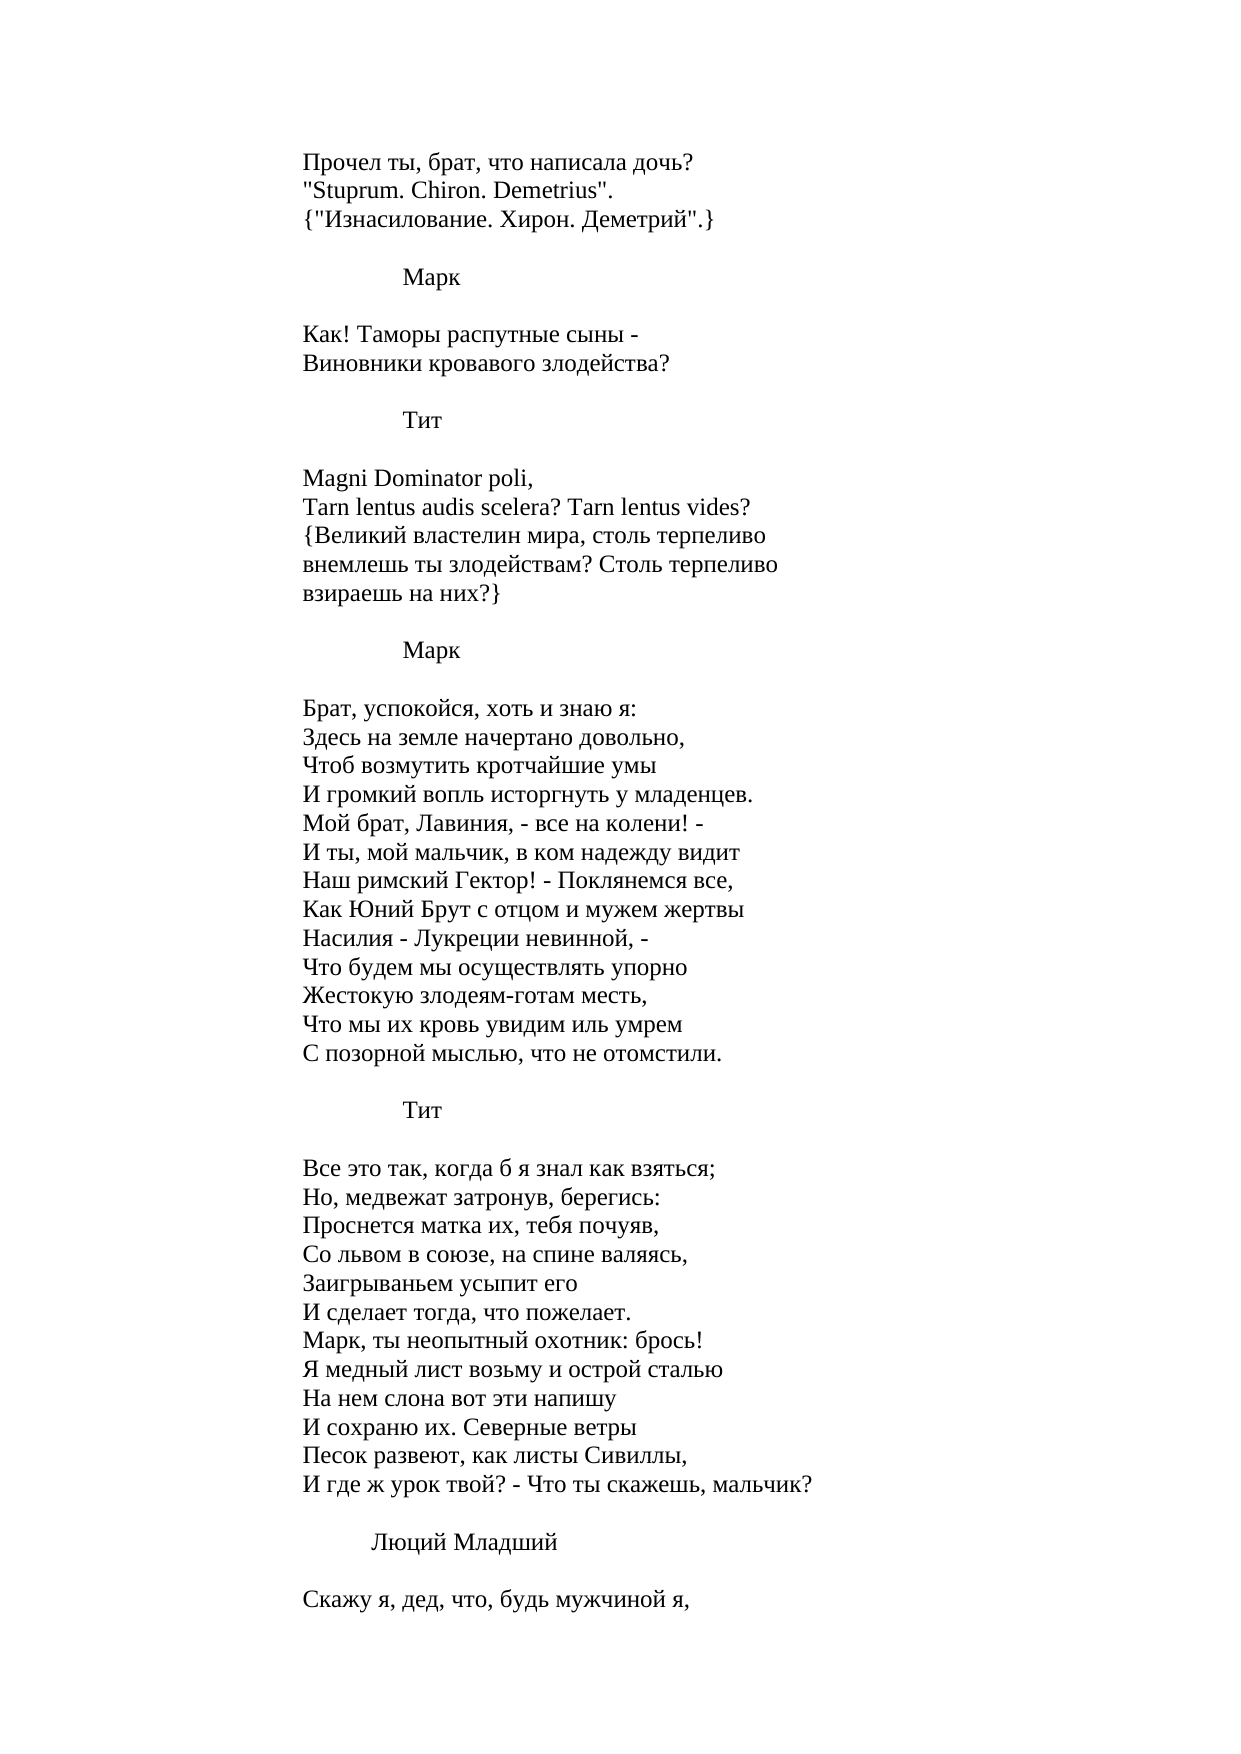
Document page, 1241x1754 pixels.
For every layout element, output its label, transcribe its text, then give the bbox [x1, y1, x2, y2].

text Заигрываньем усыпит его [177, 1268, 1152, 1297]
text Что мы их кровь увидим иль умрем [177, 1009, 1152, 1038]
text Прочел ты, брат, что написала дочь? [177, 147, 1152, 176]
text Я медный лист возьму и острой сталью [177, 1354, 1152, 1383]
text Марк, ты неопытный охотник: брось! [177, 1326, 1152, 1354]
text {"Изнасилование. Хирон. Деметрий".} [177, 204, 1152, 233]
text И громкий вопль исторгнуть у младенцев. [177, 779, 1152, 808]
text Но, медвежат затронув, берегись: [177, 1182, 1152, 1211]
text Здесь на земле начертано довольно, [177, 722, 1152, 751]
text На нем слона вот эти напишу [177, 1383, 1152, 1412]
text Со львом в союзе, на спине валяясь, [177, 1239, 1152, 1268]
text "Stuprum. Chiron. Demetrius". [177, 176, 1152, 204]
text Как! Таморы распутные сыны - [177, 319, 1152, 348]
text Проснется матка их, тебя почуяв, [177, 1211, 1152, 1239]
text Чтоб возмутить кротчайшие умы [177, 751, 1152, 779]
text Виновники кровавого злодейства? [177, 348, 1152, 377]
text Насилия - Лукреции невинной, - [177, 923, 1152, 952]
text внемлешь ты злодействам? Столь терпеливо [177, 549, 1152, 578]
text Тит [177, 1096, 1152, 1124]
text Марк [177, 262, 1152, 291]
text Песок развеют, как листы Сивиллы, [177, 1441, 1152, 1469]
text Брат, успокойся, хоть и знаю я: [177, 693, 1152, 722]
text Тит [177, 406, 1152, 434]
text Что будем мы осуществлять упорно [177, 952, 1152, 981]
text Наш римский Гектор! - Поклянемся все, [177, 866, 1152, 894]
text Magni Dominator poli, [177, 463, 1152, 492]
text {Великий властелин мира, столь терпеливо [177, 521, 1152, 549]
text Марк [177, 636, 1152, 664]
text И где ж урок твой? - Что ты скажешь, мальчик? [177, 1469, 1152, 1498]
text взираешь на них?} [177, 578, 1152, 607]
text Жестокую злодеям-готам месть, [177, 981, 1152, 1009]
text Как Юний Брут с отцом и мужем жертвы [177, 894, 1152, 923]
text И сделает тогда, что пожелает. [177, 1297, 1152, 1326]
text И ты, мой мальчик, в ком надежду видит [177, 837, 1152, 866]
text Скажу я, дед, что, будь мужчиной я, [177, 1584, 1152, 1613]
text Мой брат, Лавиния, - все на колени! - [177, 808, 1152, 837]
text И сохраню их. Северные ветры [177, 1412, 1152, 1441]
text Люций Младший [177, 1527, 1152, 1556]
text С позорной мыслью, что не отомстили. [177, 1038, 1152, 1067]
text Tarn lentus audis scelera? Tarn lentus vides? [177, 492, 1152, 521]
text Все это так, когда б я знал как взяться; [177, 1153, 1152, 1182]
